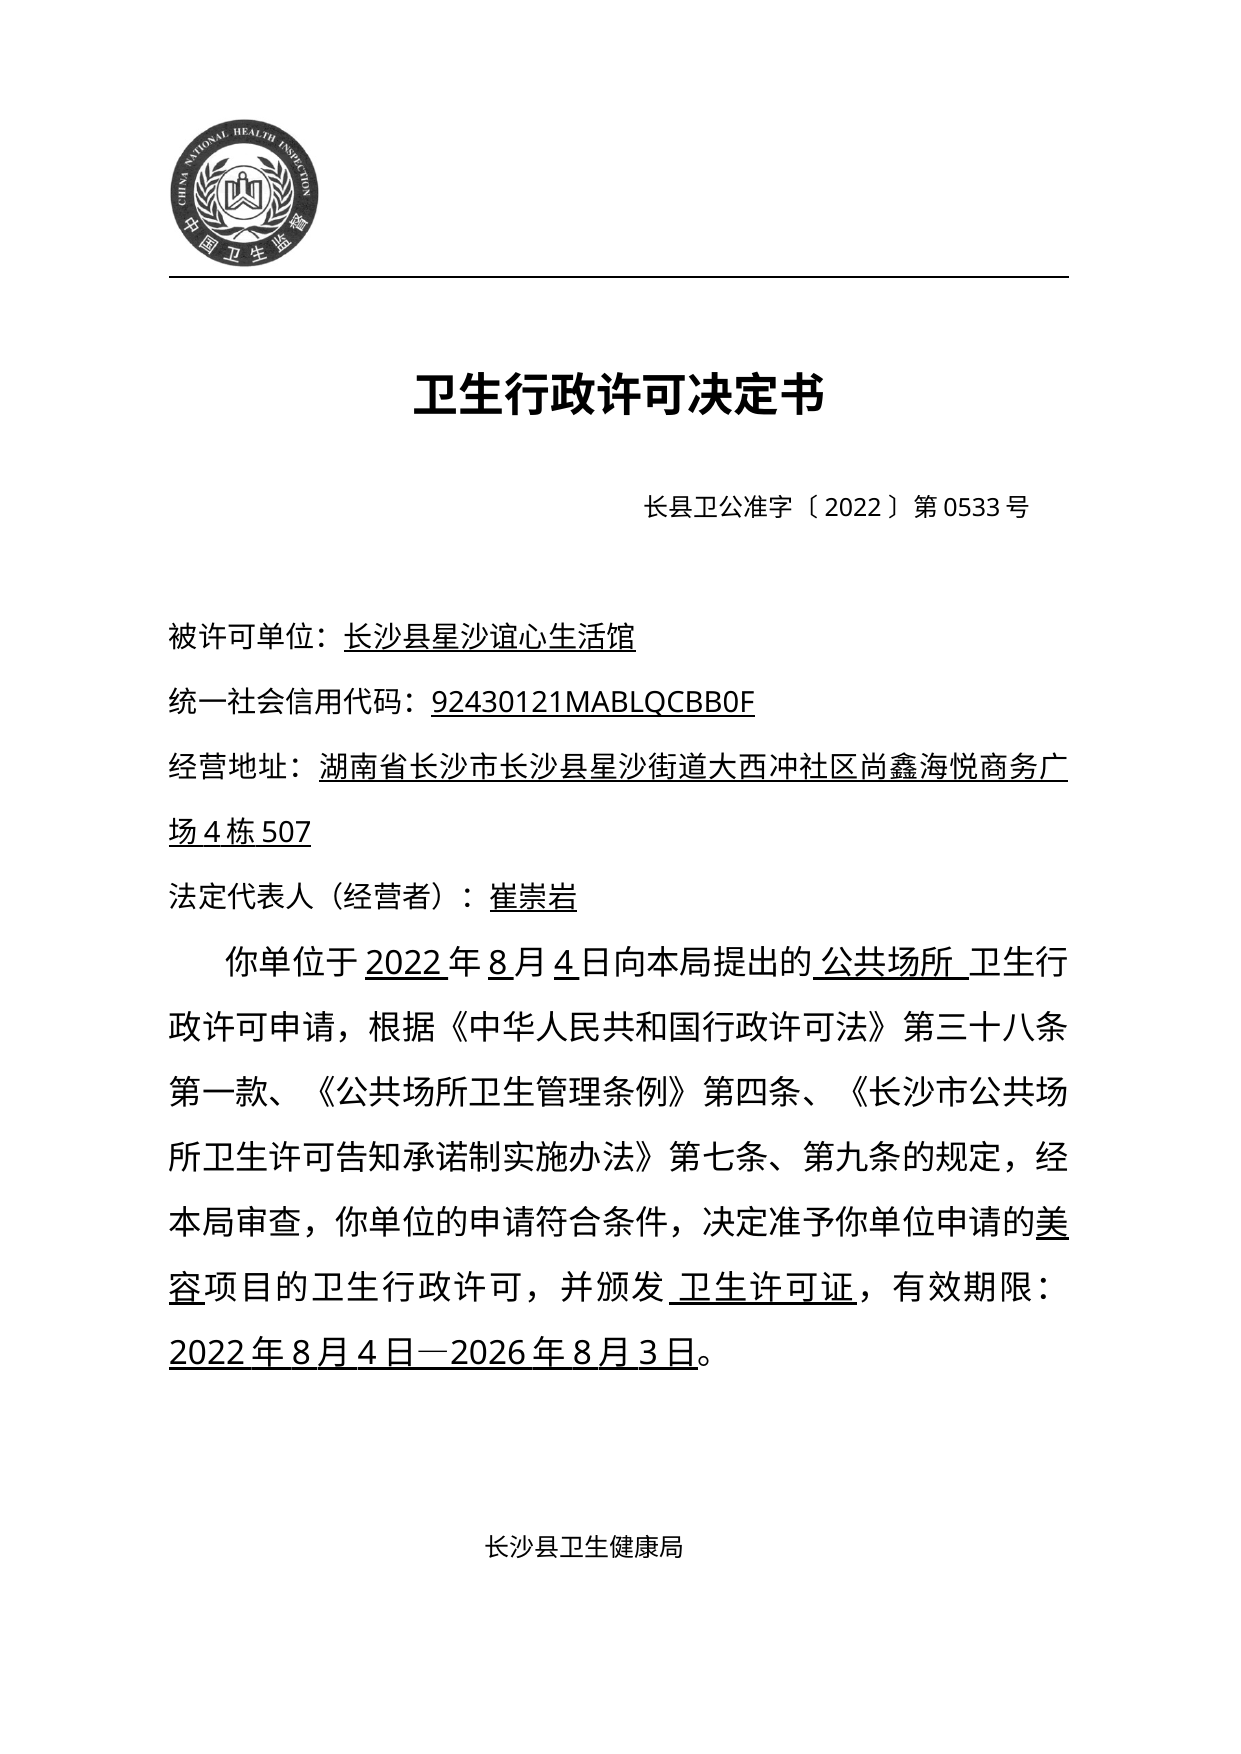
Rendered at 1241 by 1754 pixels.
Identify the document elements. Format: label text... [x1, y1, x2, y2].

text 卫生行政许可决定书 [169, 343, 1069, 440]
text 经营地址：湖南省长沙市长沙县星沙街道大西冲社区尚鑫海悦商务广场4栋507 [169, 733, 1069, 863]
text 你单位于2022年8月4日向本局提出的 公共场所 卫生行政许可申请，根据《中华人民共和国行政许可法》第三十八条第一款、《公共场所卫生管理条例》第四条、《长沙市公共场所卫生许可告知承诺制实施办法》第七条、第九条的规定，经本局审查，你单位的申请符合条件，决定准予你单位申请的美容项目的卫生行政许可，并颁发 卫生许可证，有效期限：2022年8月4日—2026年8月3日。 [169, 928, 1069, 1383]
text 长县卫公准字〔 2022 〕第0533号 [169, 473, 1069, 538]
text 长沙县卫生健康局 [169, 1513, 1069, 1578]
text 统一社会信用代码：92430121MABLQCBB0F [169, 668, 1069, 733]
picture [168, 117, 319, 268]
text 法定代表人（经营者）：崔崇岩 [169, 863, 1069, 928]
text 被许可单位：长沙县星沙谊心生活馆 [169, 603, 1069, 668]
